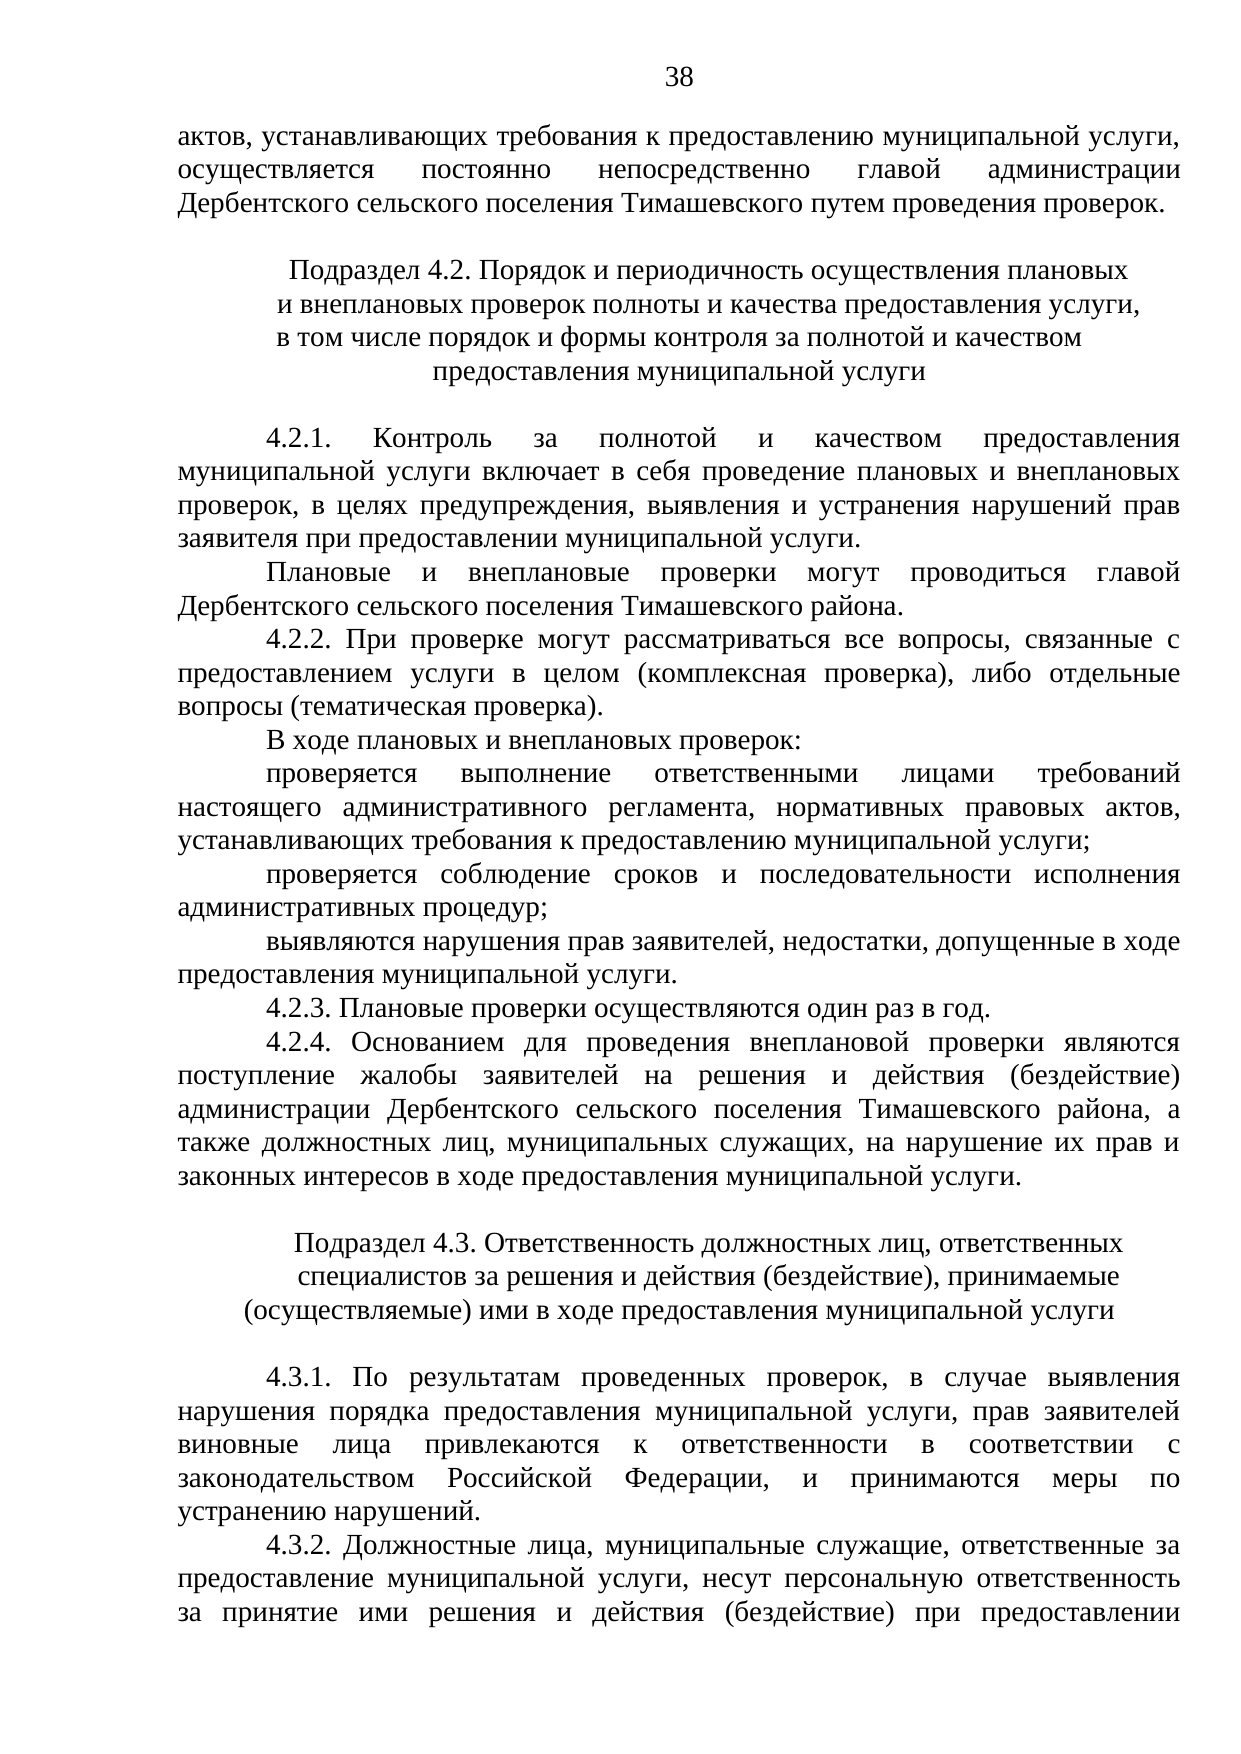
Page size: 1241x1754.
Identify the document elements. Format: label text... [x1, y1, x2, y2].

text Подраздел 4.2. Порядок и периодичность осуществления плановых [177, 252, 1181, 286]
text Плановые и внеплановые проверки могут проводиться главой Дербентского сельского поселения Тимашевского района. [177, 554, 1181, 621]
text проверяется выполнение ответственными лицами требований настоящего административного регламента, нормативных правовых актов, устанавливающих требования к предоставлению муниципальной услуги; [177, 755, 1181, 856]
text проверяется соблюдение сроков и последовательности исполнения административных процедур; [177, 856, 1181, 923]
text 4.2.3. Плановые проверки осуществляются один раз в год. [177, 990, 1181, 1024]
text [177, 1527, 1181, 1627]
text 4.3.1. По результатам проведенных проверок, в случае выявления нарушения порядка предоставления муниципальной услуги, прав заявителей виновные лица привлекаются к ответственности в соответствии с законодательством Российской Федерации, и принимаются меры по устранению нарушений. [177, 1359, 1181, 1527]
text специалистов за решения и действия (бездействие), принимаемые (осуществляемые) ими в ходе предоставления муниципальной услуги [177, 1258, 1181, 1326]
text и внеплановых проверок полноты и качества предоставления услуги, в том числе порядок и формы контроля за полнотой и качеством предоставления муниципальной услуги [177, 286, 1181, 386]
text 4.2.2. При проверке могут рассматриваться все вопросы, связанные с предоставлением услуги в целом (комплексная проверка), либо отдельные вопросы (тематическая проверка). [177, 621, 1181, 722]
text 4.2.4. Основанием для проведения внеплановой проверки являются поступление жалобы заявителей на решения и действия (бездействие) администрации Дербентского сельского поселения Тимашевского района, а также должностных лиц, муниципальных служащих, на нарушение их прав и законных интересов в ходе предоставления муниципальной услуги. [177, 1024, 1181, 1191]
text В ходе плановых и внеплановых проверок: [177, 722, 1181, 755]
text Подраздел 4.3. Ответственность должностных лиц, ответственных [177, 1225, 1181, 1258]
text выявляются нарушения прав заявителей, недостатки, допущенные в ходе предоставления муниципальной услуги. [177, 923, 1181, 990]
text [177, 118, 1181, 219]
text 4.2.1. Контроль за полнотой и качеством предоставления муниципальной услуги включает в себя проведение плановых и внеплановых проверок, в целях предупреждения, выявления и устранения нарушений прав заявителя при предоставлении муниципальной услуги. [177, 420, 1181, 554]
